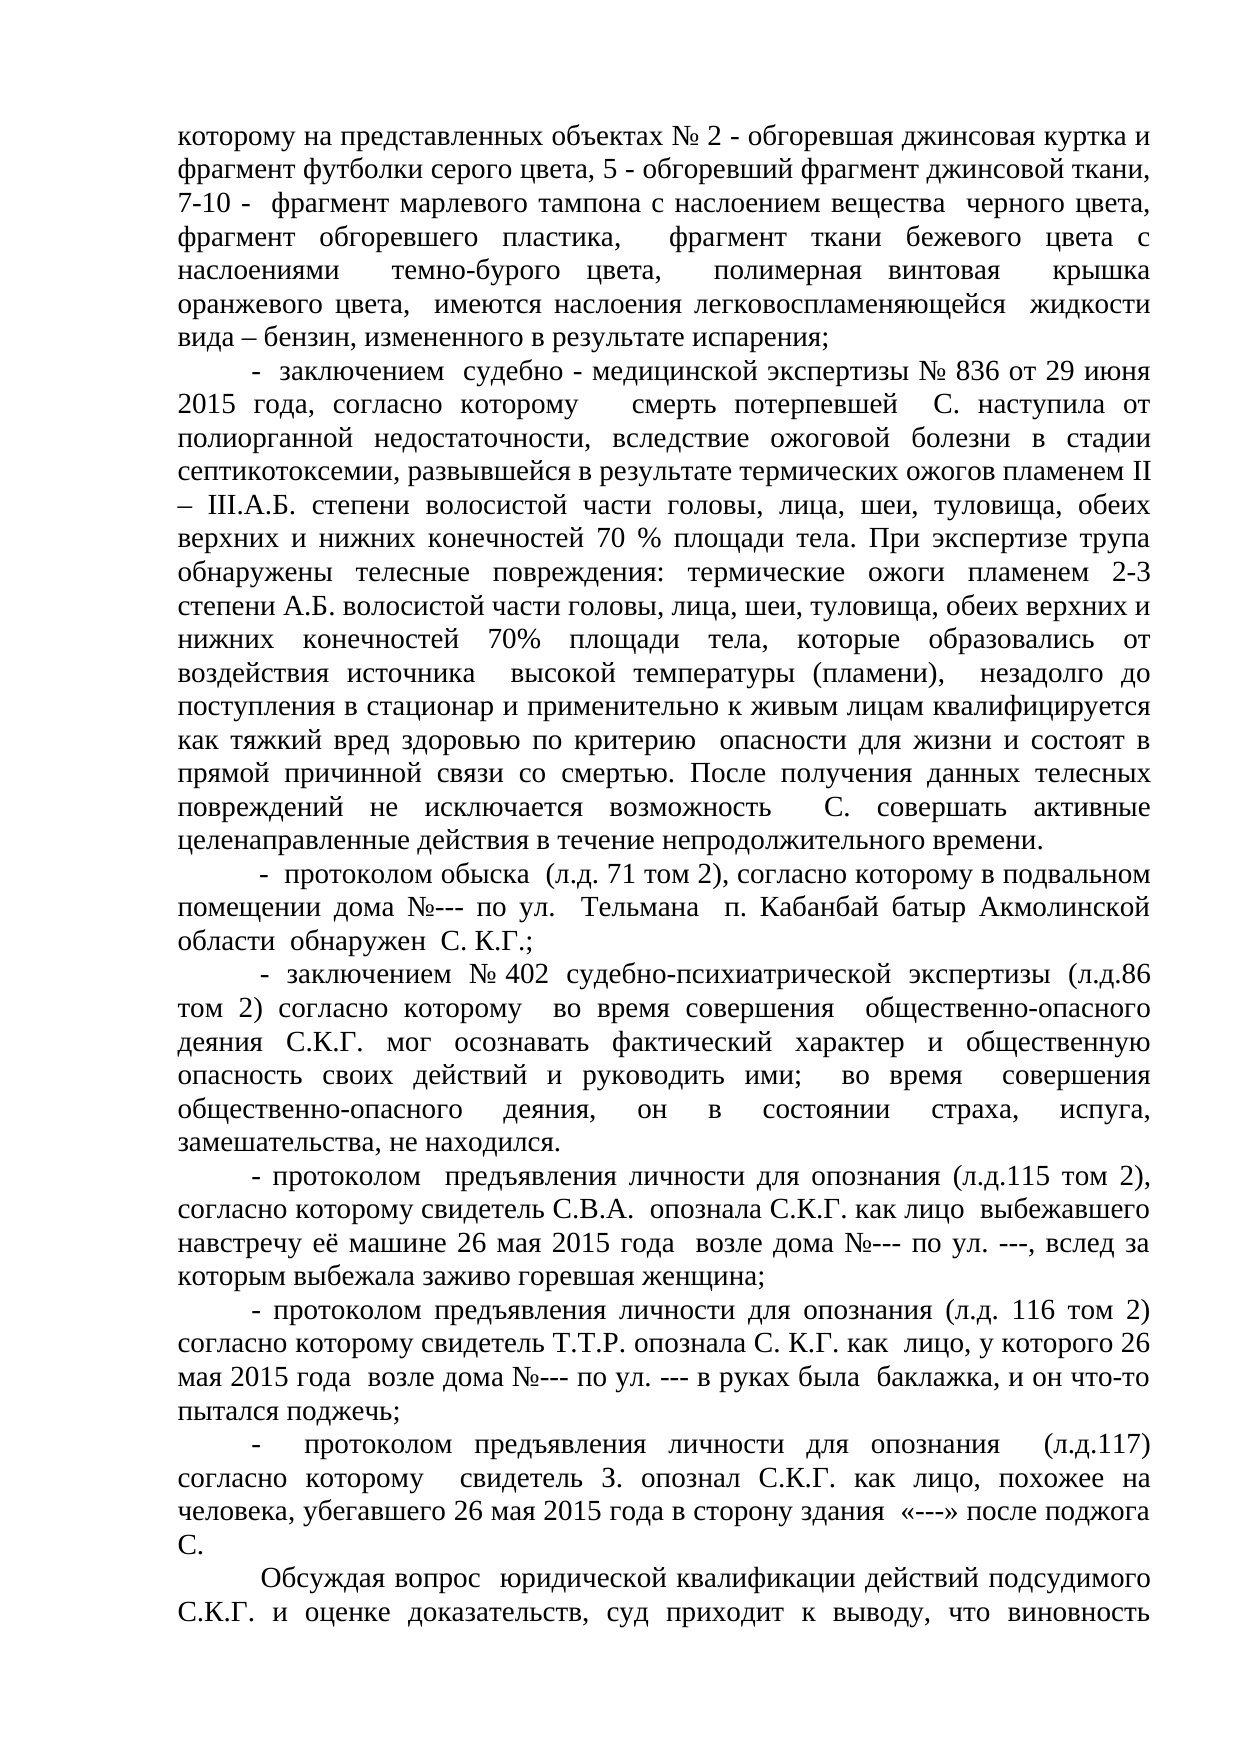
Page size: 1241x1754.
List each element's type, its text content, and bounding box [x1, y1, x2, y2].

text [177, 118, 1152, 353]
text - заключением судебно - медицинской экспертизы № 836 от 29 июня 2015 года, согласно которому смерть потерпевшей С. наступила от полиорганной недостаточности, вследствие ожоговой болезни в стадии септикотоксемии, развывшейся в результате термических ожогов пламенем II – III.А.Б. степени волосистой части головы, лица, шеи, туловища, обеих верхних и нижних конечностей 70 % площади тела. При экспертизе трупа обнаружены телесные повреждения: термические ожоги пламенем 2-3 степени А.Б. волосистой части головы, лица, шеи, туловища, обеих верхних и нижних конечностей 70% площади тела, которые образовались от воздействия источника высокой температуры (пламени), незадолго до поступления в стационар и применительно к живым лицам квалифицируется как тяжкий вред здоровью по критерию опасности для жизни и состоят в прямой причинной связи со смертью. После получения данных телесных повреждений не исключается возможность С. совершать активные целенаправленные действия в течение непродолжительного времени. [177, 353, 1152, 856]
text - заключением № 402 судебно-психиатрической экспертизы (л.д.86 том 2) согласно которому во время совершения общественно-опасного деяния С.К.Г. мог осознавать фактический характер и общественную опасность своих действий и руководить ими; во время совершения общественно-опасного деяния, он в состоянии страха, испуга, замешательства, не находился. [177, 957, 1152, 1158]
text - протоколом обыска (л.д. 71 том 2), согласно которому в подвальном помещении дома №--- по ул. Тельмана п. Кабанбай батыр Акмолинской области обнаружен С. К.Г.; [177, 856, 1152, 957]
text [177, 1560, 1152, 1627]
text - протоколом предъявления личности для опознания (л.д. 116 том 2) согласно которому свидетель Т.Т.Р. опознала С. К.Г. как лицо, у которого 26 мая 2015 года возле дома №--- по ул. --- в руках была баклажка, и он что-то пытался поджечь; [177, 1292, 1152, 1426]
text - протоколом предъявления личности для опознания (л.д.115 том 2), согласно которому свидетель С.В.А. опознала С.К.Г. как лицо выбежавшего навстречу её машине 26 мая 2015 года возле дома №--- по ул. ---, вслед за которым выбежала заживо горевшая женщина; [177, 1158, 1152, 1292]
text - протоколом предъявления личности для опознания (л.д.117) согласно которому свидетель З. опознал С.К.Г. как лицо, похожее на человека, убегавшего 26 мая 2015 года в сторону здания «---» после поджога С. [177, 1426, 1152, 1560]
